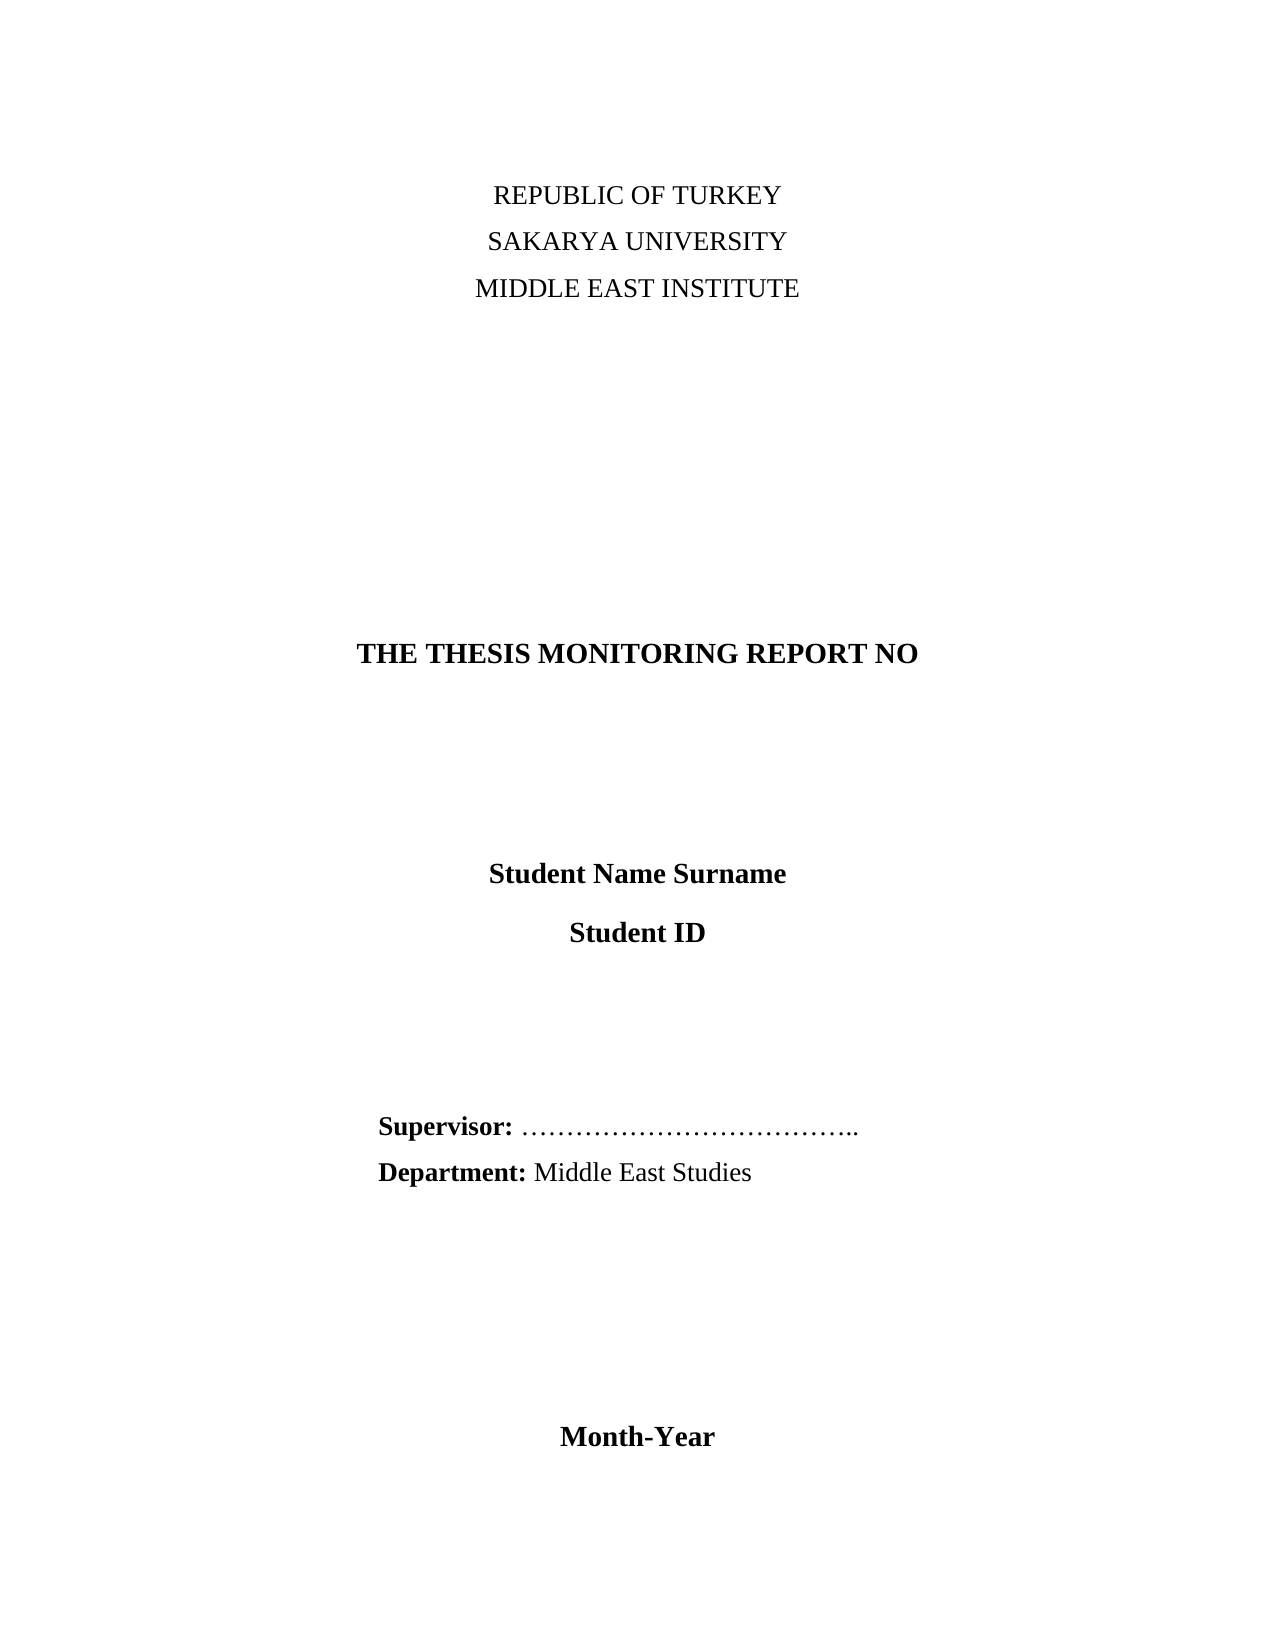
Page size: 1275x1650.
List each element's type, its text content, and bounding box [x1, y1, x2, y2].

text REPUBLIC OF TURKEY [187, 179, 1087, 210]
list THE THESIS MONITORING REPORT NO [187, 636, 1087, 670]
text Supervisor: ……………………………….. [337, 1110, 1087, 1141]
list Student Name Surname [187, 856, 1087, 890]
list Month-Year [187, 1419, 1087, 1453]
text SAKARYA UNIVERSITY [187, 225, 1087, 257]
text Department: Middle East Studies [337, 1156, 1087, 1188]
text MIDDLE EAST INSTITUTE [187, 272, 1087, 303]
list Student ID [187, 915, 1087, 948]
